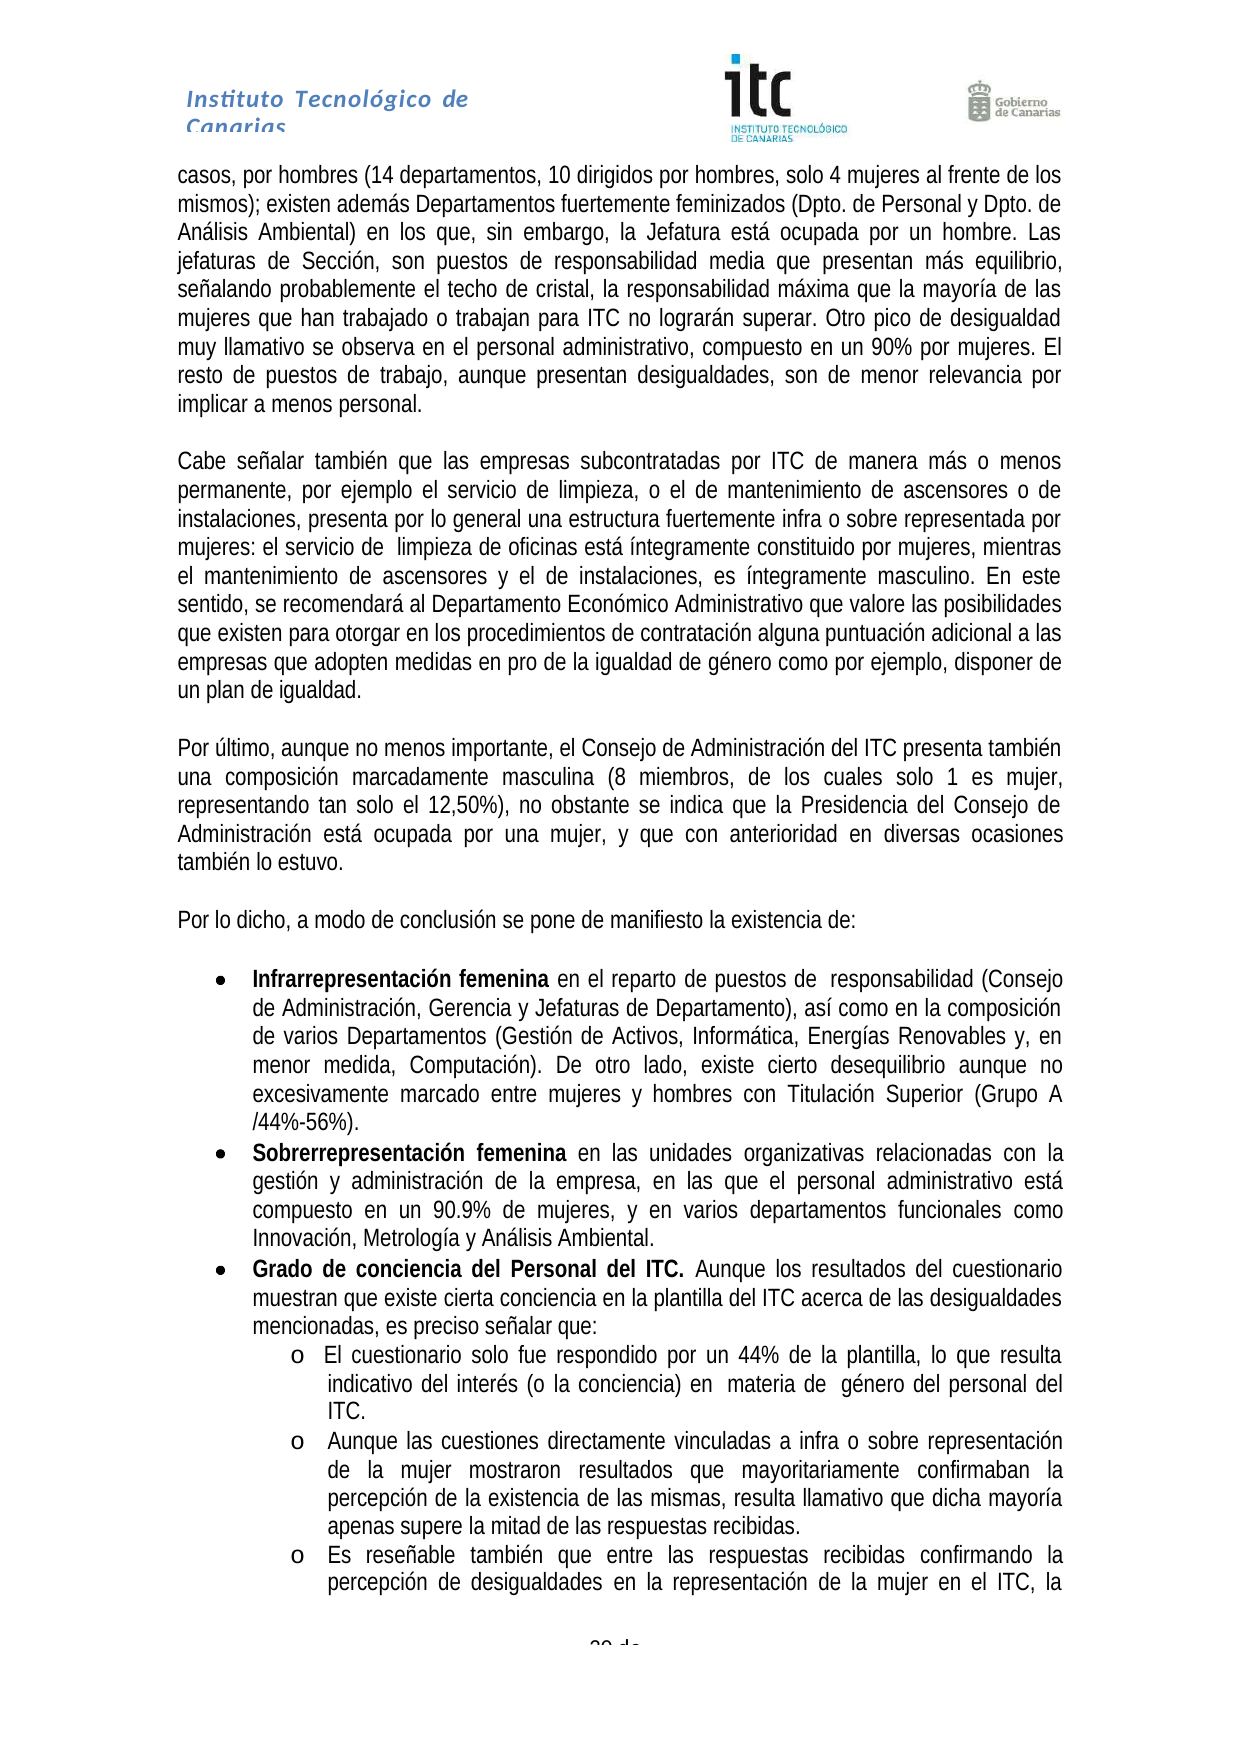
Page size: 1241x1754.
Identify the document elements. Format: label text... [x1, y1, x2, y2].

text Grado de conciencia del Personal del ITC. Aunque los resultados del cuestionario muestran que existe cierta conciencia en la plantilla del ITC acerca de las desigualdades mencionadas, es preciso señalar que: [252, 1254, 1063, 1340]
text o El cuestionario solo fue respondido por un 44% de la plantilla, lo que resulta indicativo del interés (o la conciencia) en materia de género del personal del ITC. [290, 1341, 1063, 1424]
text casos, por hombres (14 departamentos, 10 dirigidos por hombres, solo 4 mujeres al frente de los mismos); existen además Departamentos fuertemente feminizados (Dpto. de Personal y Dpto. de Análisis Ambiental) en los que, sin embargo, la Jefatura está ocupada por un hombre. Las jefaturas de Sección, son puestos de responsabilidad media que presentan más equilibrio, señalando probablemente el techo de cristal, la responsabilidad máxima que la mayoría de las mujeres que han trabajado o trabajan para ITC no lograrán superar. Otro pico de desigualdad muy llamativo se observa en el personal administrativo, compuesto en un 90% por mujeres. El resto de puestos de trabajo, aunque presentan desigualdades, son de menor relevancia por implicar a menos personal. [177, 160, 1063, 418]
text Infrarrepresentación femenina en el reparto de puestos de responsabilidad (Consejo de Administración, Gerencia y Jefaturas de Departamento), así como en la composición de varios Departamentos (Gestión de Activos, Informática, Energías Renovables y, en menor medida, Computación). De otro lado, existe cierto desequilibrio aunque no excesivamente marcado entre mujeres y hombres con Titulación Superior (Grupo A [252, 964, 1063, 1107]
text Sobrerrepresentación femenina en las unidades organizativas relacionadas con la gestión y administración de la empresa, en las que el personal administrativo está compuesto en un 90.9% de mujeres, y en varios departamentos funcionales como Innovación, Metrología y Análisis Ambiental. [252, 1137, 1063, 1252]
list Aunque las cuestiones directamente vinculadas a infra o sobre representación de la mujer mostraron resultados que mayoritariamente confirmaban la percepción de la existencia de las mismas, resulta llamativo que dicha mayoría apenas supere la mitad de las respuestas recibidas. [290, 1425, 1063, 1540]
text Cabe señalar también que las empresas subcontratadas por ITC de manera más o menos permanente, por ejemplo el servicio de limpieza, o el de mantenimiento de ascensores o de instalaciones, presenta por lo general una estructura fuertemente infra o sobre representada por mujeres: el servicio de limpieza de oficinas está íntegramente constituido por mujeres, mientras el mantenimiento de ascensores y el de instalaciones, es íntegramente masculino. En este sentido, se recomendará al Departamento Económico Administrativo que valore las posibilidades que existen para otorgar en los procedimientos de contratación alguna puntuación adicional a las empresas que adopten medidas en pro de la igualdad de género como por ejemplo, disponer de un plan de igualdad. [177, 446, 1064, 704]
picture [724, 54, 1062, 142]
text /44%-56%). [252, 1107, 1092, 1136]
text Por último, aunque no menos importante, el Consejo de Administración del ITC presenta también una composición marcadamente masculina (8 miembros, de los cuales solo 1 es mujer, representando tan solo el 12,50%), no obstante se indica que la Presidencia del Consejo de Administración está ocupada por una mujer, y que con anterioridad en diversas ocasiones también lo estuvo. [177, 733, 1063, 876]
list Es reseñable también que entre las respuestas recibidas confirmando la percepción de desigualdades en la representación de la mujer en el ITC, la [290, 1541, 1063, 1596]
text Por lo dicho, a modo de conclusión se pone de manifiesto la existencia de: [177, 905, 1092, 933]
